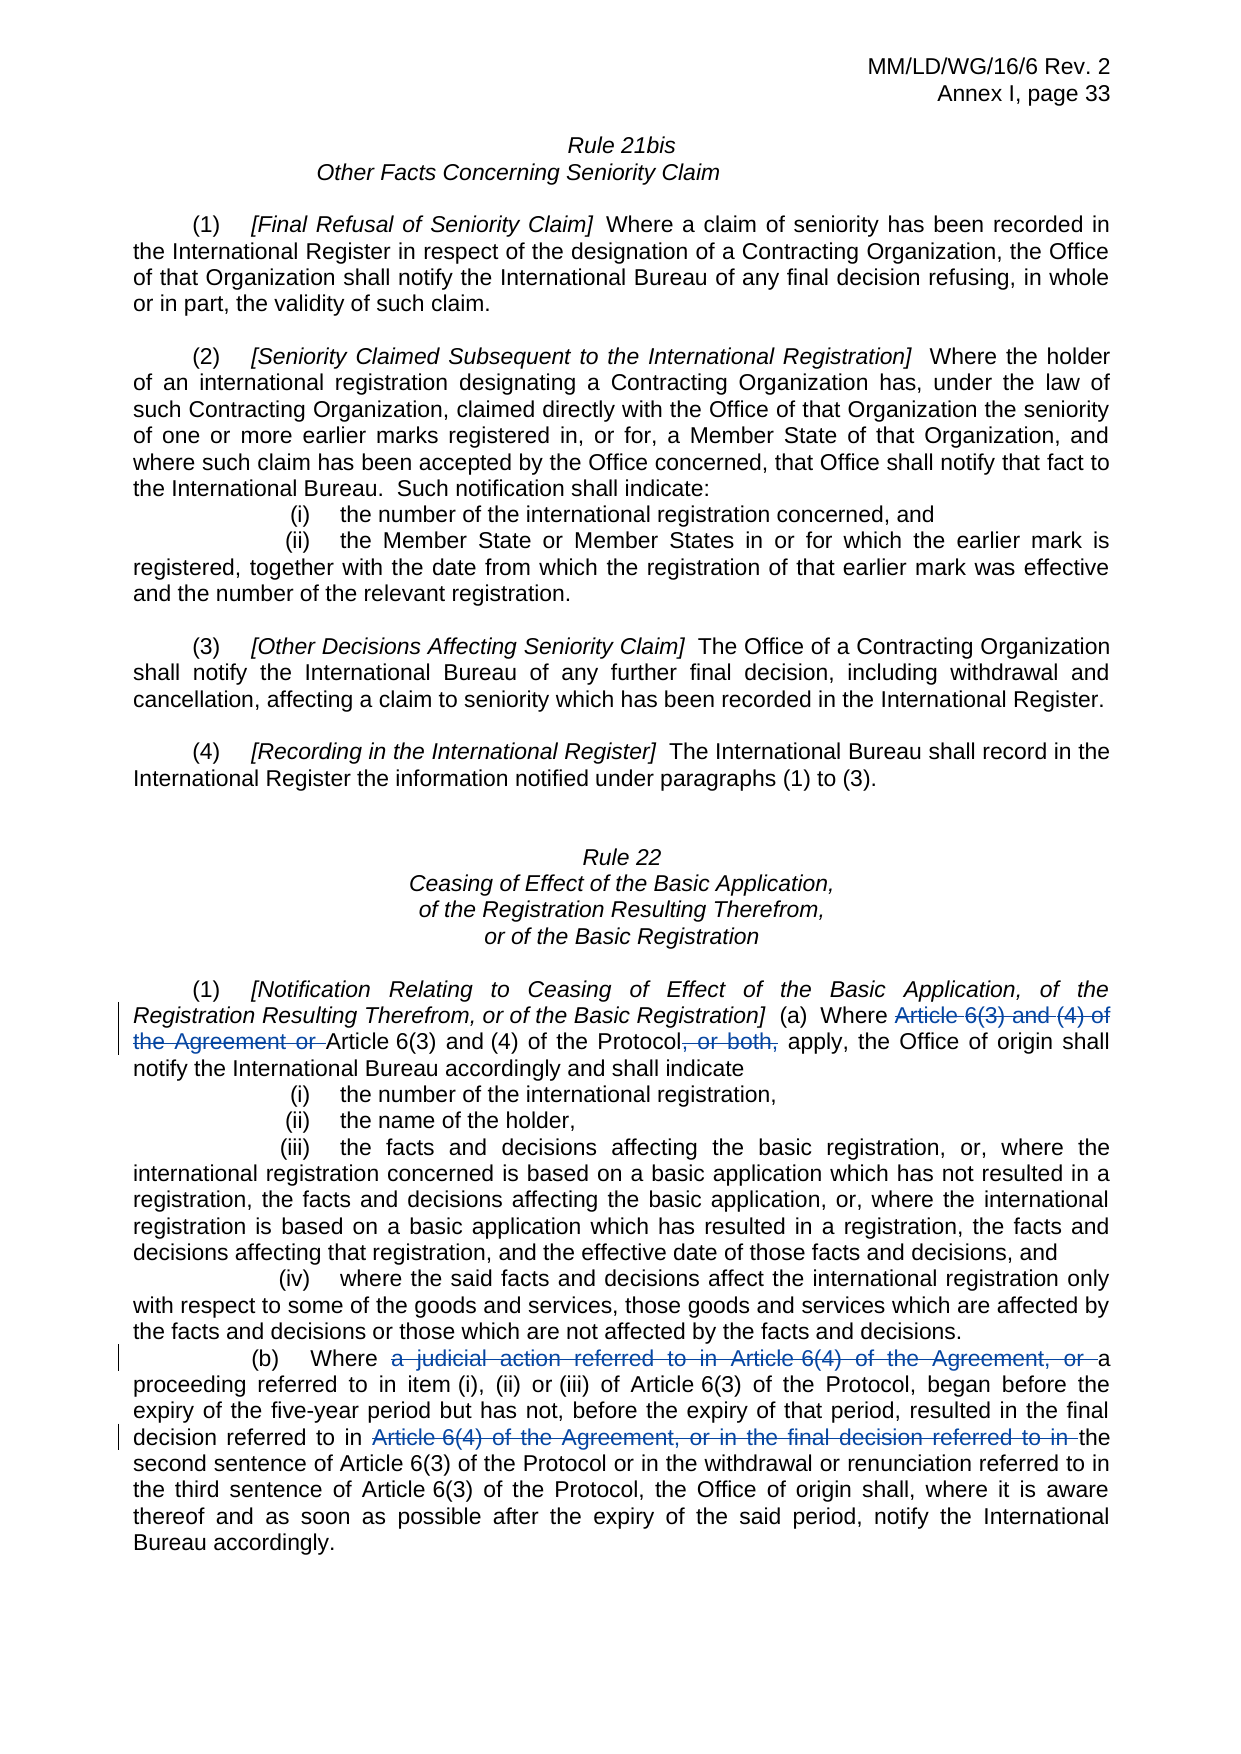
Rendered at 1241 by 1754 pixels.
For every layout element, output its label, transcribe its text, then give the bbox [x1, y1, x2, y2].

list the number of the international registration concerned, and [133, 501, 1110, 527]
text Ceasing of Effect of the Basic Application, [133, 870, 1110, 896]
text Rule 22 [133, 844, 1110, 870]
list the Member State or Member States in or for which the earlier mark is registered, together with the date from which the registration of that earlier mark was effective and the number of the relevant registration. [133, 527, 1110, 607]
text (b) Where a proceeding referred to in item (i), (ii) or (iii) of Article 6(3) of the Protocol, began before the expiry of the five-year period but has not, before the expiry of that period, resulted in the final decision referred to in the second sentence of Article 6(3) of the Protocol or in the withdrawal or renunciation referred to in the third sentence of Article 6(3) of the Protocol, the Office of origin shall, where it is aware thereof and as soon as possible after the expiry of the said period, notify the International Bureau accordingly. [133, 1344, 1110, 1555]
text of the Registration Resulting Therefrom, [133, 896, 1110, 923]
list the name of the holder, [133, 1107, 1110, 1134]
text Rule 21bis [133, 132, 1110, 158]
list the number of the international registration, [133, 1081, 1110, 1107]
text Other Facts Concerning Seniority Claim [0, 158, 1110, 185]
list where the said facts and decisions affect the international registration only with respect to some of the goods and services, those goods and services which are affected by the facts and decisions or those which are not affected by the facts and decisions. [133, 1265, 1110, 1344]
text (4) [Recording in the International Register] The International Bureau shall record in the International Register the information notified under paragraphs (1) to (3). [133, 738, 1110, 791]
text (1) [Final Refusal of Seniority Claim] Where a claim of seniority has been recorded in the International Register in respect of the designation of a Contracting Organization, the Office of that Organization shall notify the International Bureau of any final decision refusing, in whole or in part, the validity of such claim. [133, 211, 1110, 317]
list the facts and decisions affecting the basic registration, or, where the international registration concerned is based on a basic application which has not resulted in a registration, the facts and decisions affecting the basic application, or, where the international registration is based on a basic application which has resulted in a registration, the facts and decisions affecting that registration, and the effective date of those facts and decisions, and [133, 1134, 1110, 1265]
text (1) [Notification Relating to Ceasing of Effect of the Basic Application, of the Registration Resulting Therefrom, or of the Basic Registration] (a) Where Article 6(3) and (4) of the Protocol apply, the Office of origin shall notify the International Bureau accordingly and shall indicate [133, 976, 1110, 1081]
text or of the Basic Registration [133, 923, 1110, 949]
text (2) [Seniority Claimed Subsequent to the International Registration] Where the holder of an international registration designating a Contracting Organization has, under the law of such Contracting Organization, claimed directly with the Office of that Organization the seniority of one or more earlier marks registered in, or for, a Member State of that Organization, and where such claim has been accepted by the Office concerned, that Office shall notify that fact to the International Bureau. Such notification shall indicate: [133, 343, 1110, 501]
text (3) [Other Decisions Affecting Seniority Claim] The Office of a Contracting Organization shall notify the International Bureau of any further final decision, including withdrawal and cancellation, affecting a claim to seniority which has been recorded in the International Register. [133, 633, 1110, 712]
